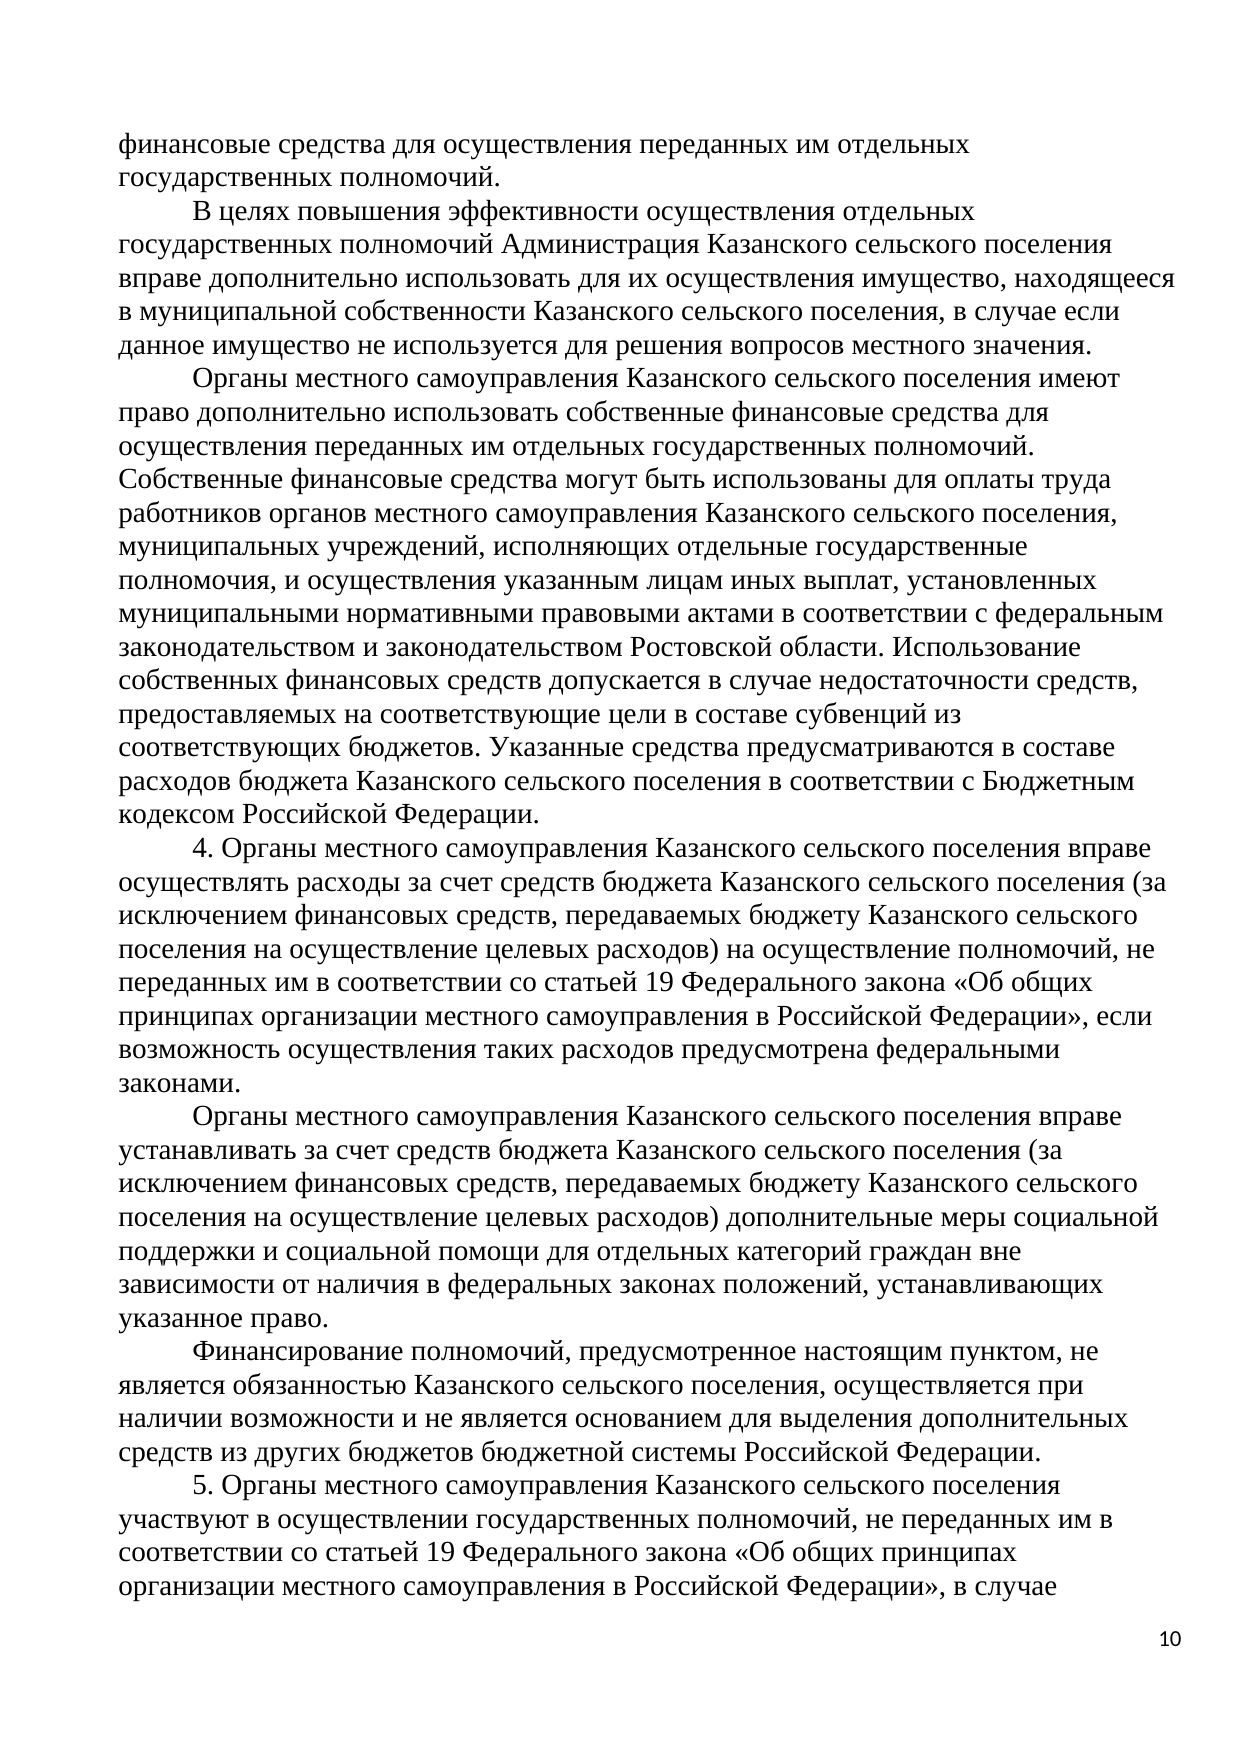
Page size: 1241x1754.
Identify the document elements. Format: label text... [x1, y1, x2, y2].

text Финансирование полномочий, предусмотренное настоящим пунктом, не является обязанностью Казанского сельского поселения, осуществляется при наличии возможности и не является основанием для выделения дополнительных средств из других бюджетов бюджетной системы Российской Федерации. [118, 1333, 1181, 1467]
text Органы местного самоуправления Казанского сельского поселения имеют право дополнительно использовать собственные финансовые средства для осуществления переданных им отдельных государственных полномочий. Собственные финансовые средства могут быть использованы для оплаты труда работников органов местного самоуправления Казанского сельского поселения, муниципальных учреждений, исполняющих отдельные государственные полномочия, и осуществления указанным лицам иных выплат, установленных муниципальными нормативными правовыми актами в соответствии с федеральным законодательством и законодательством Ростовской области. Использование собственных финансовых средств допускается в случае недостаточности средств, предоставляемых на соответствующие цели в составе субвенций из соответствующих бюджетов. Указанные средства предусматриваются в составе расходов бюджета Казанского сельского поселения в соответствии с Бюджетным кодексом Российской Федерации. [118, 361, 1181, 830]
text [118, 126, 1181, 193]
text Органы местного самоуправления Казанского сельского поселения вправе устанавливать за счет средств бюджета Казанского сельского поселения (за исключением финансовых средств, передаваемых бюджету Казанского сельского поселения на осуществление целевых расходов) дополнительные меры социальной поддержки и социальной помощи для отдельных категорий граждан вне зависимости от наличия в федеральных законах положений, устанавливающих указанное право. [118, 1098, 1181, 1333]
text В целях повышения эффективности осуществления отдельных государственных полномочий Администрация Казанского сельского поселения вправе дополнительно использовать для их осуществления имущество, находящееся в муниципальной собственности Казанского сельского поселения, в случае если данное имущество не используется для решения вопросов местного значения. [118, 193, 1181, 361]
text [118, 1467, 1181, 1602]
text 4. Органы местного самоуправления Казанского сельского поселения вправе осуществлять расходы за счет средств бюджета Казанского сельского поселения (за исключением финансовых средств, передаваемых бюджету Казанского сельского поселения на осуществление целевых расходов) на осуществление полномочий, не переданных им в соответствии со статьей 19 Федерального закона «Об общих принципах организации местного самоуправления в Российской Федерации», если возможность осуществления таких расходов предусмотрена федеральными законами. [118, 830, 1181, 1098]
